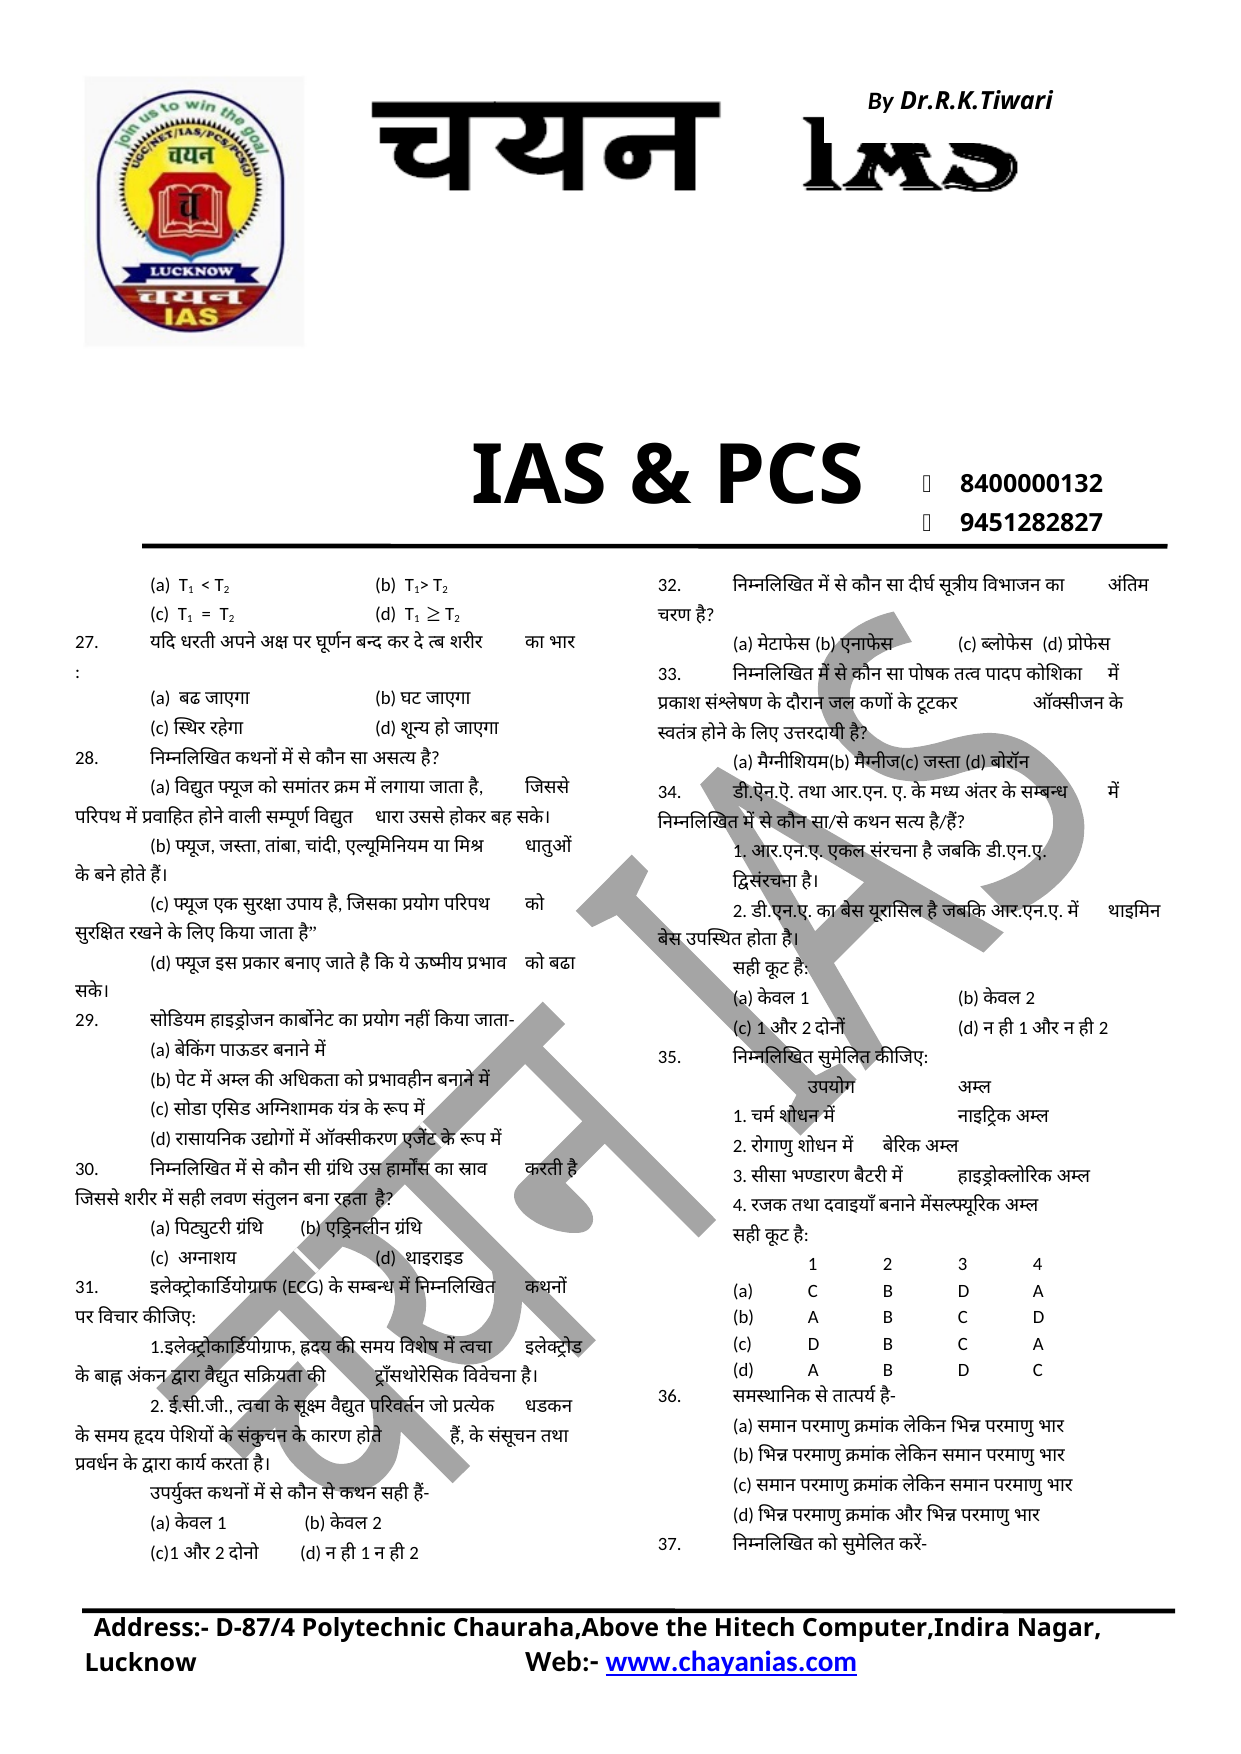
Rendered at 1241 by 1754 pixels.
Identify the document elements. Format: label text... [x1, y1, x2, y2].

text (d) A B D C [658, 1358, 1165, 1381]
text (a) केवल 1 (b) केवल 2 [75, 1511, 583, 1537]
text 1.इलेक्ट्रोकार्डियोग्राफ, ह्रदय की समय विशेष में त्वचा इलेक्ट्रोड के बाह्न अंकन द्वारा वैद्युत सक्रियता की ट्राँसथोरेसिक विवेचना है। 2. ई.सी.जी., त्वचा के सूक्ष्म वैद्युत परिवर्तन जो प्रत्येक धडकन के समय हृदय पेशियों के संकुचन के कारण होते हैं, के संसूचन तथा प्रवर्धन के द्वारा कार्य करता है। उपर्युक्त कथनों में से कौन से कथन सही हैं- [75, 1335, 583, 1507]
text 32. निम्नलिखित में से कौन सा दीर्घ सूत्रीय विभाजन का अंतिम चरण है? (a) मेटाफेस (b) एनाफेस (c) ब्लोफेस (d) प्रोफेस 33. निम्नलिखित में से कौन सा पोषक तत्व पादप कोशिका में प्रकाश संश्लेषण के दौरान जल कणों के टूटकर ऑक्सीजन के स्वतंत्र होने के लिए उत्तरदायी है? (a) मैग्नीशियम(b) मैग्नीज(c) जस्ता (d) बोरॉन [658, 573, 1165, 777]
text (b) A B C D [658, 1305, 1165, 1328]
text सही कूट है: 1 2 3 4 [658, 1223, 1165, 1276]
picture [82, 75, 309, 352]
text (a) T1 < T2 (b) T1> T2 [75, 573, 583, 596]
text (c) सोडा एसिड अग्निशामक यंत्र के रूप में [75, 1097, 583, 1123]
text 30. निम्नलिखित में से कौन सी ग्रंथि उस हार्मोंस का स्राव करती है जिससे शरीर में सही लवण संतुलन बना रहता है? (a) पिट्युटरी ग्रंथि (b) एड्रिनलीन ग्रंथि [75, 1157, 583, 1242]
text (a) C B D A [658, 1279, 1165, 1302]
text (c) स्थिर रहेगा (d) शून्य हो जाएगा 28. निम्नलिखित कथनों में से कौन सा असत्य है? (a) विद्युत फ्यूज को समांतर क्रम में लगाया जाता है, जिससे परिपथ में प्रवाहित होने वाली सम्पूर्ण विद्युत धारा उससे होकर बह सके। (b) फ्यूज, जस्ता, तांबा, चांदी, एल्यूमिनियम या मिश्र धातुओं के बने होते हैं। (c) फ्यूज एक सुरक्षा उपाय है, जिसका प्रयोग परिपथ को सुरक्षित रखने के लिए किया जाता है” (d) फ्यूज इस प्रकार बनाए जाते है कि ये ऊष्मीय प्रभाव को बढा सके। 29. सोडियम हाइड्रोजन कार्बोनेट का प्रयोग नहीं किया जाता- (a) बेकिंग पाऊडर बनाने में (b) पेट में अम्ल की अधिकता को प्रभावहीन बनाने में [75, 716, 583, 1094]
text (c) D B C A [658, 1332, 1165, 1354]
text (c) 1 और 2दोनों (d) न ही 1 और न ही 2 35. निम्नलिखित सुमेलित कीजिए: उपयोग अम्ल 1. चर्म शोधन में नाइट्रिक अम्ल 2. रोगाणु शोधन में बेरिक अम्ल 3. सीसा भण्डारण बैटरी में हाइड्रोक्लोरिक अम्ल 4. रजक तथा दवाइयाँ बनाने मेंसल्फ्यूरिक अम्ल [658, 1016, 1165, 1219]
text (d) रासायनिक उद्योगों में ऑक्सीकरण एजेंट के रूप में [75, 1127, 583, 1153]
text (c) अग्नाशय (d) थाइराइड 31. इलेक्ट्रोकार्डियोग्राफ (ECG) के सम्बन्ध में निम्नलिखित कथनों पर विचार कीजिए: [75, 1246, 583, 1331]
text 27. यदि धरती अपने अक्ष पर घूर्णन बन्द कर दे त्ब शरीर का भार : (a) बढ जाएगा (b) घट जाएगा [75, 631, 583, 712]
text 36. समस्थानिक से तात्पर्य है- (a) समान परमाणु क्रमांक लेकिन भिन्न परमाणु भार (b) भिन्न परमाणु क्रमांक लेकिन समान परमाणु भार (c) समान परमाणु क्रमांक लेकिन समान परमाणु भार (d) भिन्न परमाणु क्रमांक और भिन्न परमाणु भार 37. निम्नलिखित को सुमेलित करें- [658, 1384, 1165, 1558]
text (c) T1 = T2 (d) T1 T2 [75, 599, 583, 627]
text (c)1 और 2 दोनो (d) न ही 1 न ही 2 [75, 1541, 583, 1567]
picture [358, 75, 1100, 201]
text 34. डी.ऎन.ऎ. तथा आर.एन. ए. के मध्य अंतर के सम्बन्ध में निम्नलिखित में से कौन सा/से कथन सत्य है/हैं? 1. आर.एन.ए. एकल संरचना है जबकि डी.एन.ए. द्विसंरचना है। 2. डी.एन.ए. का बेस यूरासिल है जबकि आर.एन.ए. में थाइमिन बेस उपस्थित होता है। सही कूट है: (a) केवल 1 (b) केवल 2 [658, 781, 1165, 1012]
